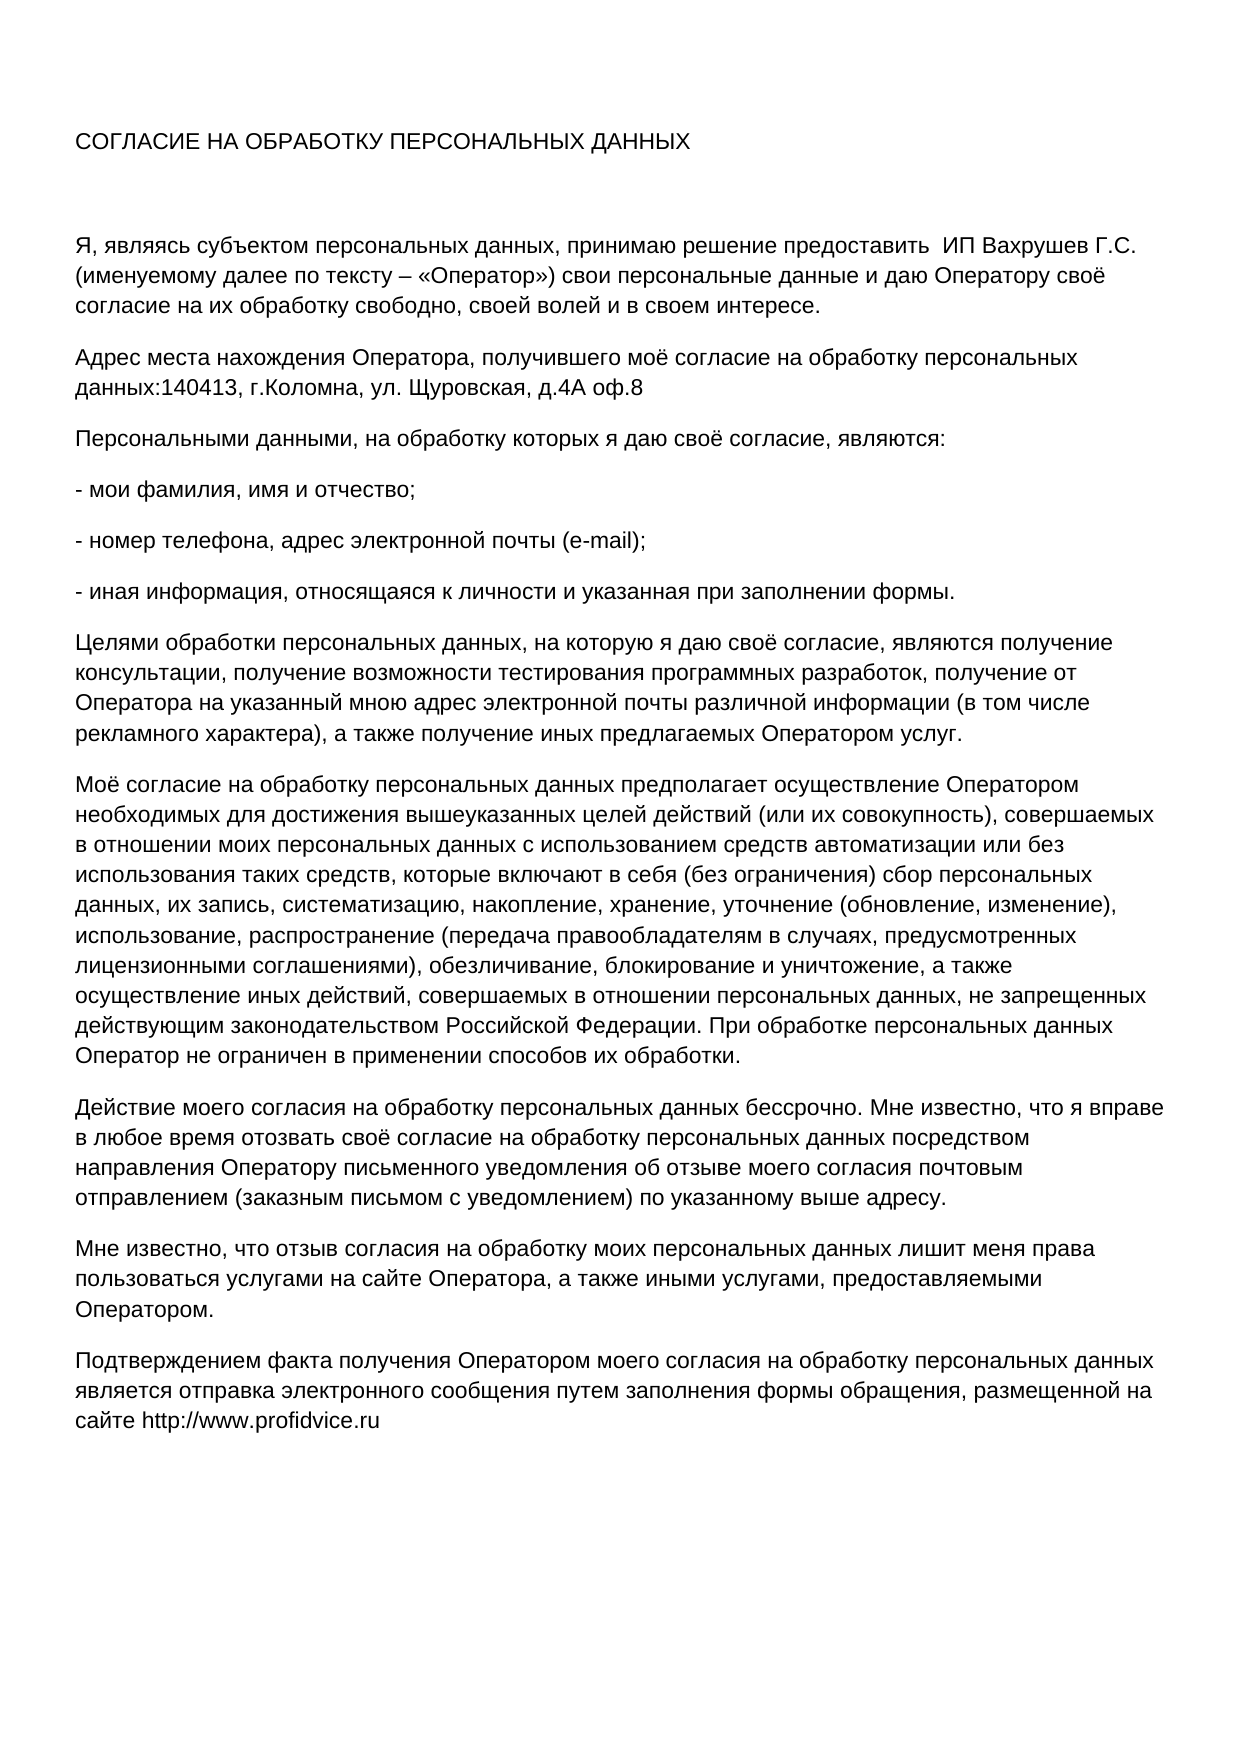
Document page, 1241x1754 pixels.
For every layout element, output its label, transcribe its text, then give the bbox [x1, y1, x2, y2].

text Целями обработки персональных данных, на которую я даю своё согласие, являются получение консультации, получение возможности тестирования программных разработок, получение от Оператора на указанный мною адрес электронной почты различной информации (в том числе рекламного характера), а также получение иных предлагаемых Оператором услуг. [75, 629, 1165, 746]
text - мои фамилия, имя и отчество; [75, 476, 1165, 502]
text - иная информация, относящаяся к личности и указанная при заполнении формы. [75, 578, 1165, 604]
text Персональными данными, на обработку которых я даю своё согласие, являются: [75, 425, 1165, 451]
text Адрес места нахождения Оператора, получившего моё согласие на обработку персональных данных:140413, г.Коломна, ул. Щуровская, д.4А оф.8 [75, 343, 1165, 400]
text Мне известно, что отзыв согласия на обработку моих персональных данных лишит меня права пользоваться услугами на сайте Оператора, а также иными услугами, предоставляемыми Оператором. [75, 1235, 1165, 1322]
text СОГЛАСИЕ НА ОБРАБОТКУ ПЕРСОНАЛЬНЫХ ДАННЫХ [75, 128, 1165, 154]
text Действие моего согласия на обработку персональных данных бессрочно. Мне известно, что я вправе в любое время отозвать своё согласие на обработку персональных данных посредством направления Оператору письменного уведомления об отзыве моего согласия почтовым отправлением (заказным письмом с уведомлением) по указанному выше адресу. [75, 1093, 1165, 1211]
text Я, являясь субъектом персональных данных, принимаю решение предоставить ИП Вахрушев Г.С. (именуемому далее по тексту – «Оператор») свои персональные данные и даю Оператору своё согласие на их обработку свободно, своей волей и в своем интересе. [75, 232, 1165, 319]
text Подтверждением факта получения Оператором моего согласия на обработку персональных данных является отправка электронного сообщения путем заполнения формы обращения, размещенной на сайте http://www.profidvice.ru [75, 1347, 1165, 1433]
text Моё согласие на обработку персональных данных предполагает осуществление Оператором необходимых для достижения вышеуказанных целей действий (или их совокупность), совершаемых в отношении моих персональных данных с использованием средств автоматизации или без использования таких средств, которые включают в себя (без ограничения) сбор персональных данных, их запись, систематизацию, накопление, хранение, уточнение (обновление, изменение), использование, распространение (передача правообладателям в случаях, предусмотренных лицензионными соглашениями), обезличивание, блокирование и уничтожение, а также осуществление иных действий, совершаемых в отношении персональных данных, не запрещенных действующим законодательством Российской Федерации. При обработке персональных данных Оператор не ограничен в применении способов их обработки. [75, 771, 1165, 1069]
text - номер телефона, адрес электронной почты (e-mail); [75, 527, 1165, 553]
